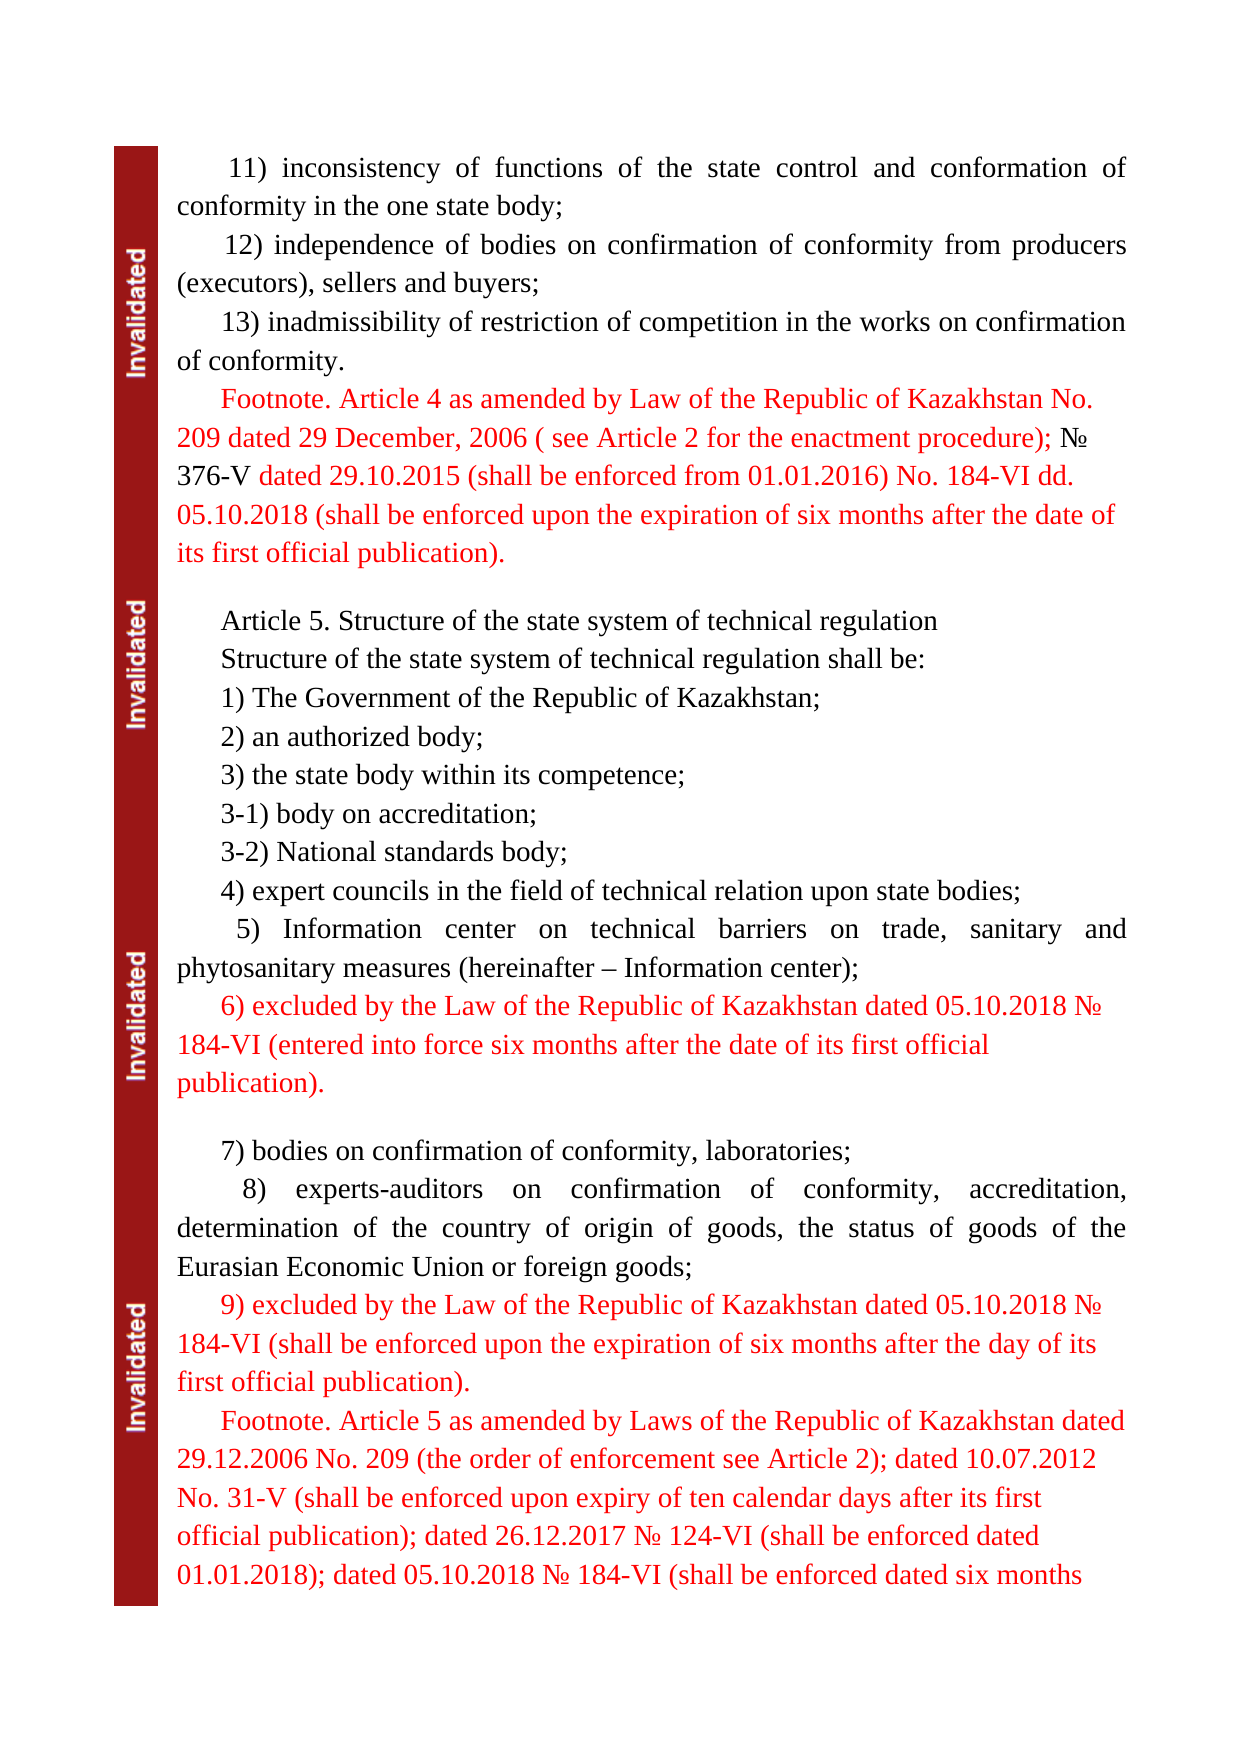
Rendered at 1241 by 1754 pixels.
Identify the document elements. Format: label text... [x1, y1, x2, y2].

picture [114, 983, 158, 988]
text 3-1) body on accreditation; [112, 796, 1128, 829]
picture [114, 675, 158, 680]
picture [114, 376, 158, 381]
text 7) bodies on confirmation of conformity, laboratories; [112, 1133, 1128, 1167]
text 8) experts-auditors on confirmation of conformity, accreditation, determination of the country of origin of goods, the status of goods of the Eurasian Economic Union or foreign goods; [112, 1172, 1128, 1282]
text 12) independence of bodies on confirmation of conformity from producers (executors), sellers and buyers; [112, 227, 1128, 299]
picture [114, 868, 158, 873]
picture [114, 791, 158, 796]
picture [114, 1591, 158, 1606]
text Footnote. Article 4 as amended by Law of the Republic of Kazakhstan No. 209 dated 29 December, 2006 ( see Article 2 for the enactment procedure); № 376-V dated 29.10.2015 (shall be enforced from 01.01.2016) No. 184-VI dd. 05.10.2018 (shall be enforced upon the expiration of six months after the date of its first official publication). [112, 381, 1128, 599]
text 3) the state body within its competence; [112, 757, 1128, 791]
text 6) excluded by the Law of the Republic of Kazakhstan dated 05.10.2018 № 184-VI (entered into force six months after the date of its first official publication). [112, 988, 1128, 1129]
picture [114, 829, 158, 834]
text 5) Information center on technical barriers on trade, sanitary and phytosanitary measures (hereinafter – Information center); [112, 911, 1128, 983]
text 1) The Government of the Republic of Kazakhstan; [112, 680, 1128, 714]
text 13) inadmissibility of restriction of competition in the works on confirmation of conformity. [112, 304, 1128, 376]
picture [114, 299, 158, 304]
picture [114, 752, 158, 757]
text Article 5. Structure of the state system of technical regulation [112, 603, 1128, 637]
picture [114, 1167, 158, 1172]
text 4) expert councils in the field of technical relation upon state bodies; [112, 873, 1128, 906]
picture [114, 222, 158, 227]
picture [114, 906, 158, 911]
picture [114, 1129, 158, 1133]
picture [114, 714, 158, 719]
picture [114, 146, 158, 150]
picture [114, 1282, 158, 1287]
picture [114, 599, 158, 603]
picture [114, 637, 158, 642]
text 2) an authorized body; [112, 719, 1128, 752]
text 3-2) National standards body; [112, 834, 1128, 868]
text 11) inconsistency of functions of the state control and conformation of conformity in the one state body; [112, 150, 1128, 222]
text Structure of the state system of technical regulation shall be: [112, 642, 1128, 675]
